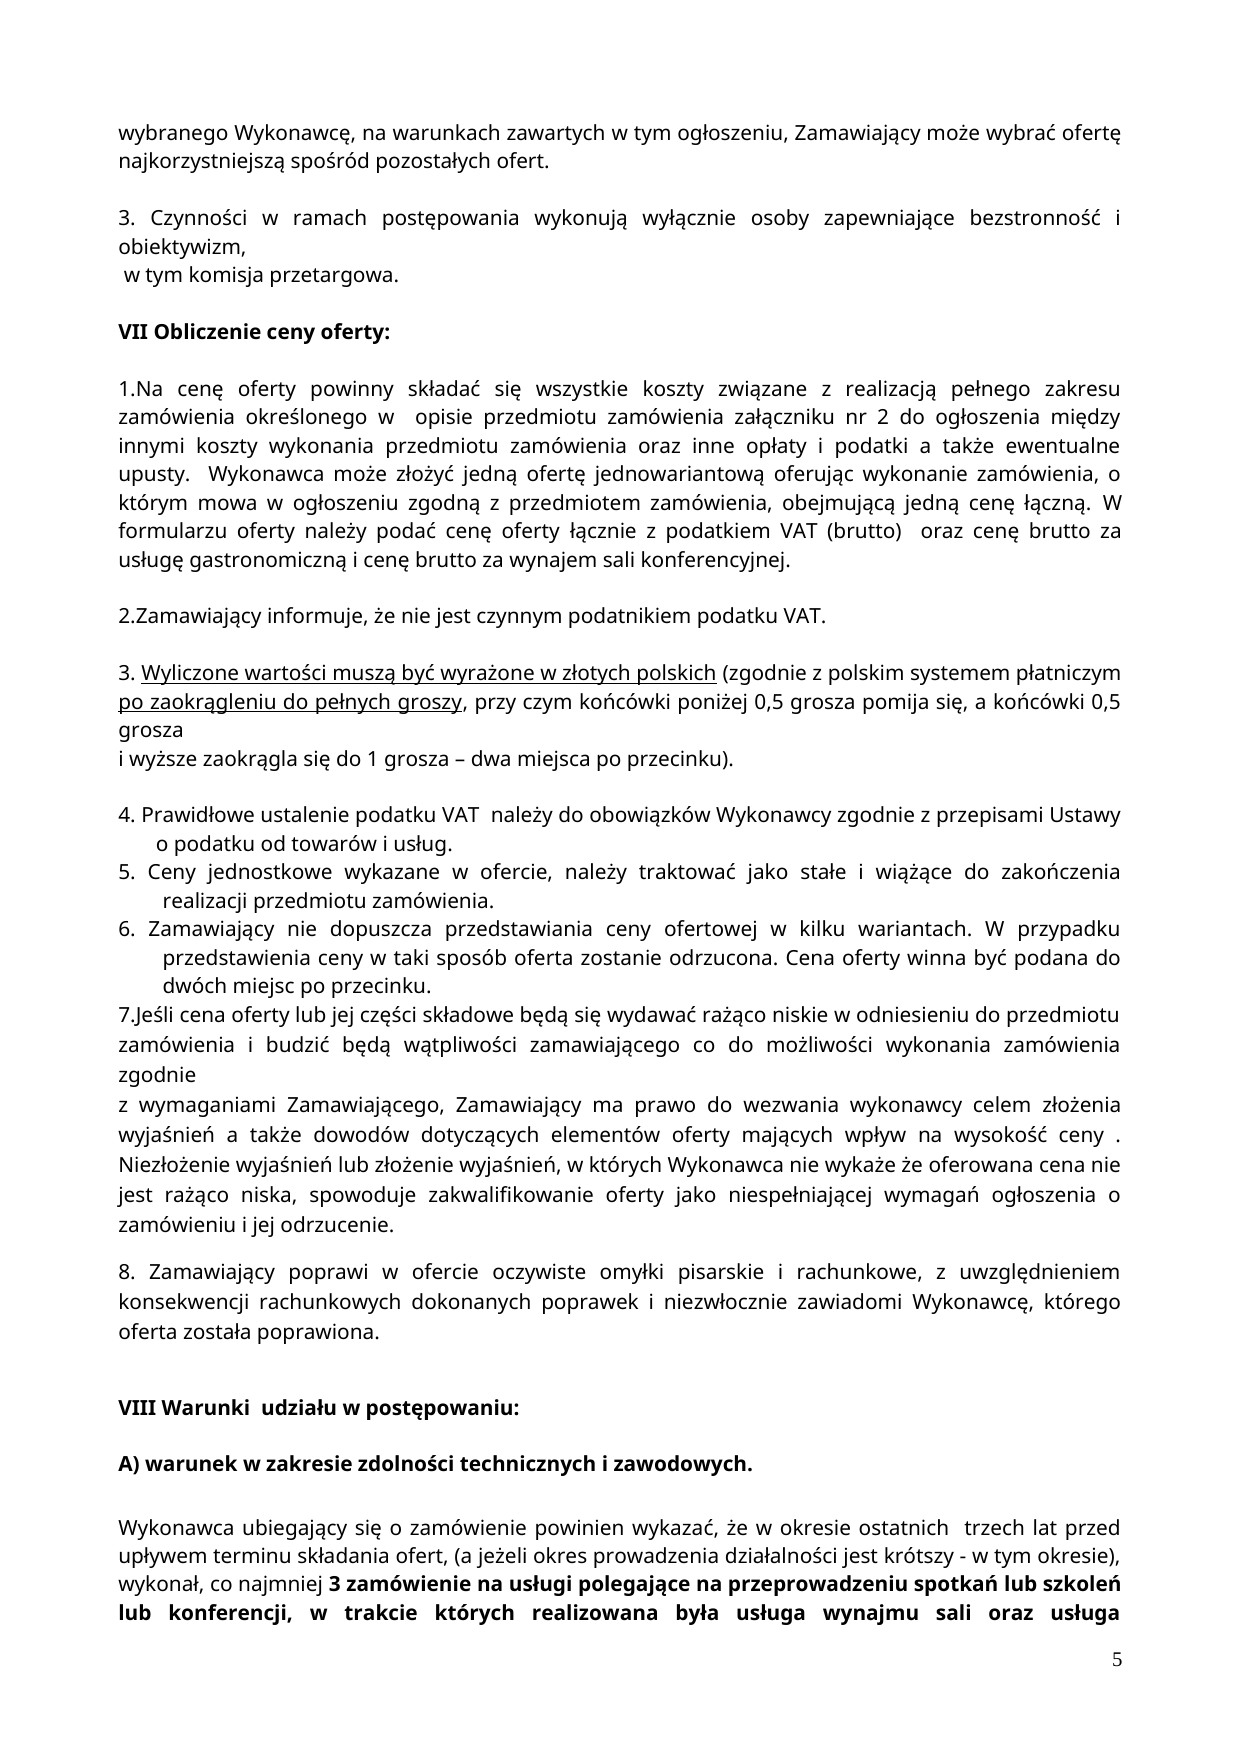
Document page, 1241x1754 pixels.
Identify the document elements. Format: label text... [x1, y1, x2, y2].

text VII Obliczenie ceny oferty: [118, 317, 1122, 346]
text 6. Zamawiający nie dopuszcza przedstawiania ceny ofertowej w kilku wariantach. W przypadku przedstawienia ceny w taki sposób oferta zostanie odrzucona. Cena oferty winna być podana do dwóch miejsc po przecinku. [118, 914, 1122, 1000]
text 4. Prawidłowe ustalenie podatku VAT należy do obowiązków Wykonawcy zgodnie z przepisami Ustawy o podatku od towarów i usług. [118, 801, 1122, 857]
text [118, 118, 1122, 175]
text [118, 1513, 1122, 1626]
text VIII Warunki udziału w postępowaniu: [118, 1393, 1122, 1421]
text 1.Na cenę oferty powinny składać się wszystkie koszty związane z realizacją pełnego zakresu zamówienia określonego w opisie przedmiotu zamówienia załączniku nr 2 do ogłoszenia między innymi koszty wykonania przedmiotu zamówienia oraz inne opłaty i podatki a także ewentualne upusty. Wykonawca może złożyć jedną ofertę jednowariantową oferując wykonanie zamówienia, o którym mowa w ogłoszeniu zgodną z przedmiotem zamówienia, obejmującą jedną cenę łączną. W formularzu oferty należy podać cenę oferty łącznie z podatkiem VAT (brutto) oraz cenę brutto za usługę gastronomiczną i cenę brutto za wynajem sali konferencyjnej. [118, 374, 1122, 573]
text 7.Jeśli cena oferty lub jej części składowe będą się wydawać rażąco niskie w odniesieniu do przedmiotu zamówienia i budzić będą wątpliwości zamawiającego co do możliwości wykonania zamówienia zgodnie z wymaganiami Zamawiającego, Zamawiający ma prawo do wezwania wykonawcy celem złożenia wyjaśnień a także dowodów dotyczących elementów oferty mających wpływ na wysokość ceny . Niezłożenie wyjaśnień lub złożenie wyjaśnień, w których Wykonawca nie wykaże że oferowana cena nie jest rażąco niska, spowoduje zakwalifikowanie oferty jako niespełniającej wymagań ogłoszenia o zamówieniu i jej odrzucenie. [118, 1000, 1122, 1239]
text w tym komisja przetargowa. [118, 260, 1122, 289]
text 2.Zamawiający informuje, że nie jest czynnym podatnikiem podatku VAT. [118, 602, 1122, 630]
text 3. Wyliczone wartości muszą być wyrażone w złotych polskich (zgodnie z polskim systemem płatniczym po zaokrągleniu do pełnych groszy, przy czym końcówki poniżej 0,5 grosza pomija się, a końcówki 0,5 grosza i wyższe zaokrągla się do 1 grosza – dwa miejsca po przecinku). [118, 658, 1122, 772]
text 5. Ceny jednostkowe wykazane w ofercie, należy traktować jako stałe i wiążące do zakończenia realizacji przedmiotu zamówienia. [118, 857, 1122, 914]
text 8. Zamawiający poprawi w ofercie oczywiste omyłki pisarskie i rachunkowe, z uwzględnieniem konsekwencji rachunkowych dokonanych poprawek i niezwłocznie zawiadomi Wykonawcę, którego oferta została poprawiona. [118, 1257, 1122, 1346]
text 3. Czynności w ramach postępowania wykonują wyłącznie osoby zapewniające bezstronność i obiektywizm, [118, 203, 1122, 260]
text A) warunek w zakresie zdolności technicznych i zawodowych. [118, 1449, 1122, 1478]
